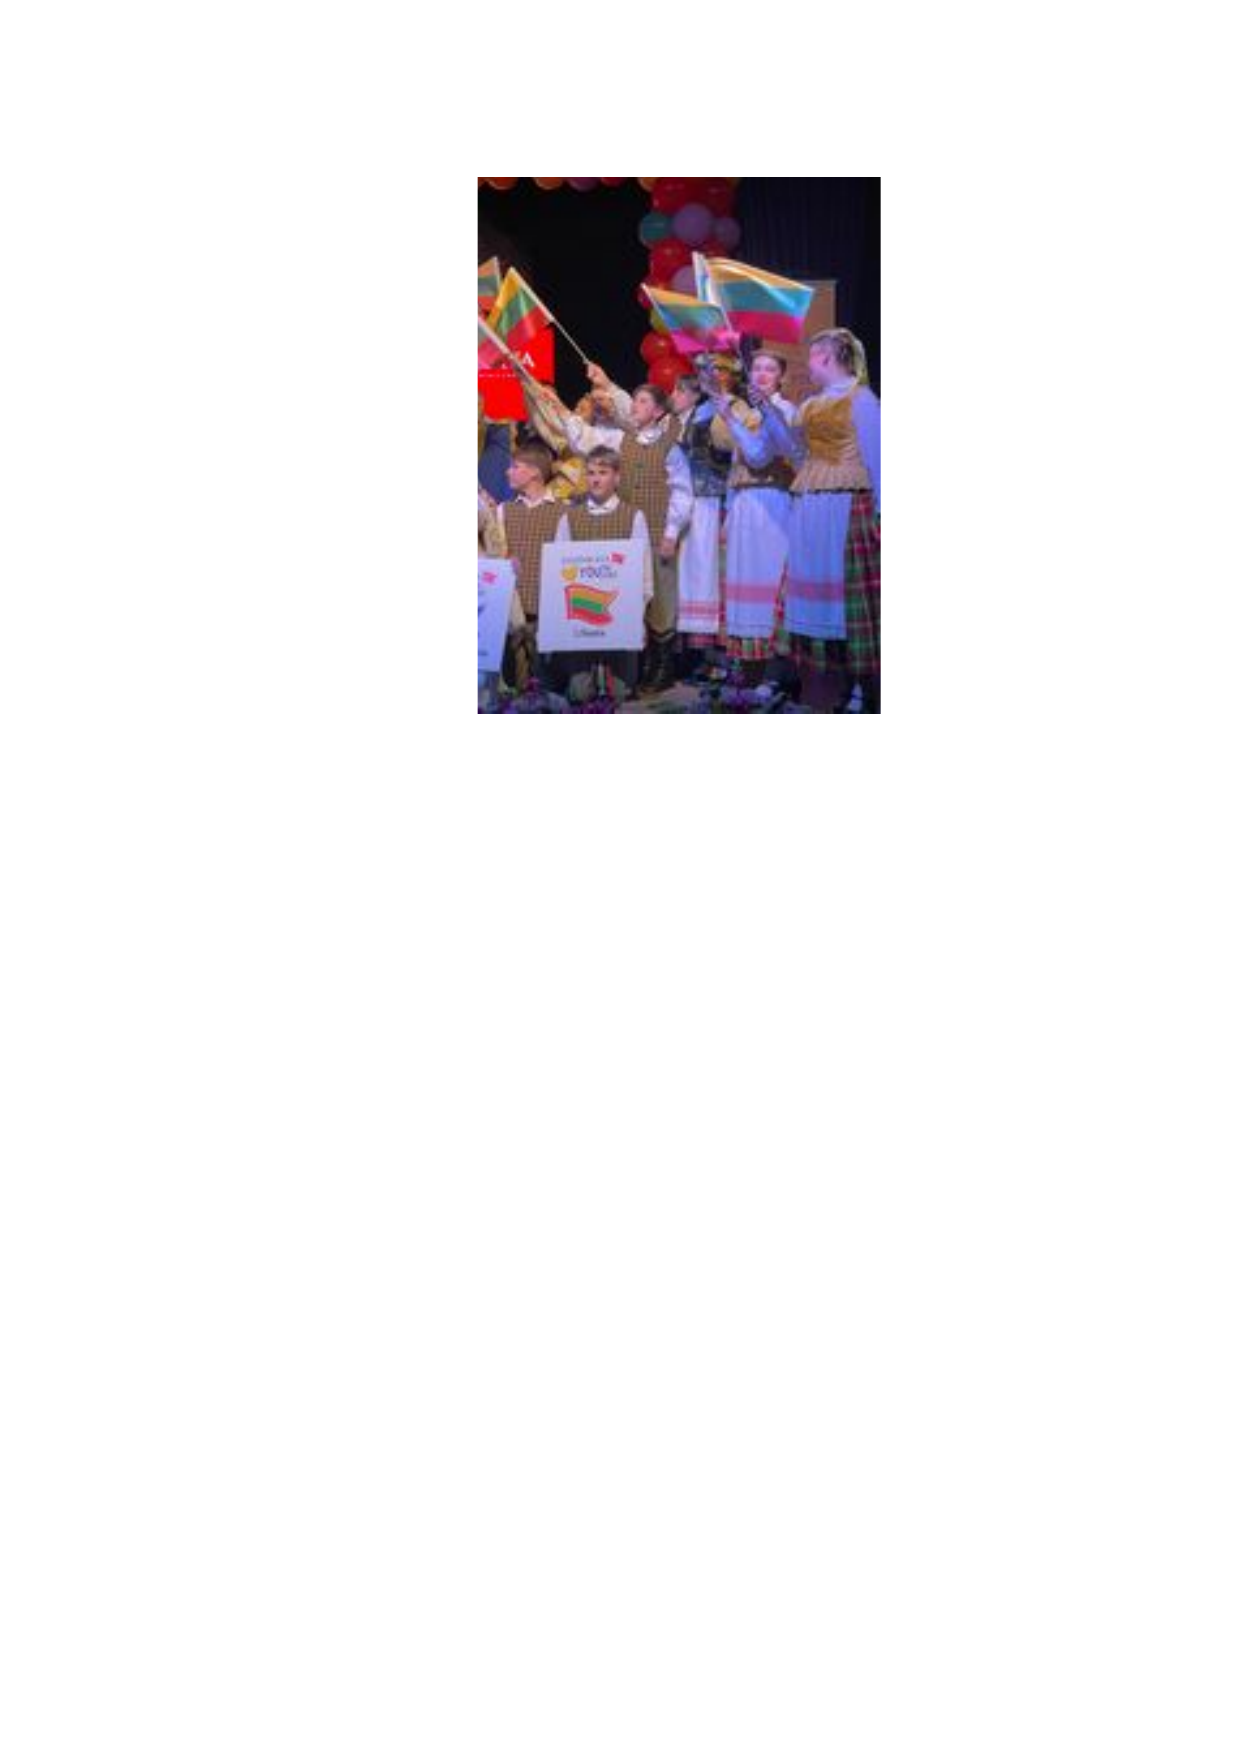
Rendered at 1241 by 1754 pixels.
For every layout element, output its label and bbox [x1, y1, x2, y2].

picture [477, 177, 881, 714]
